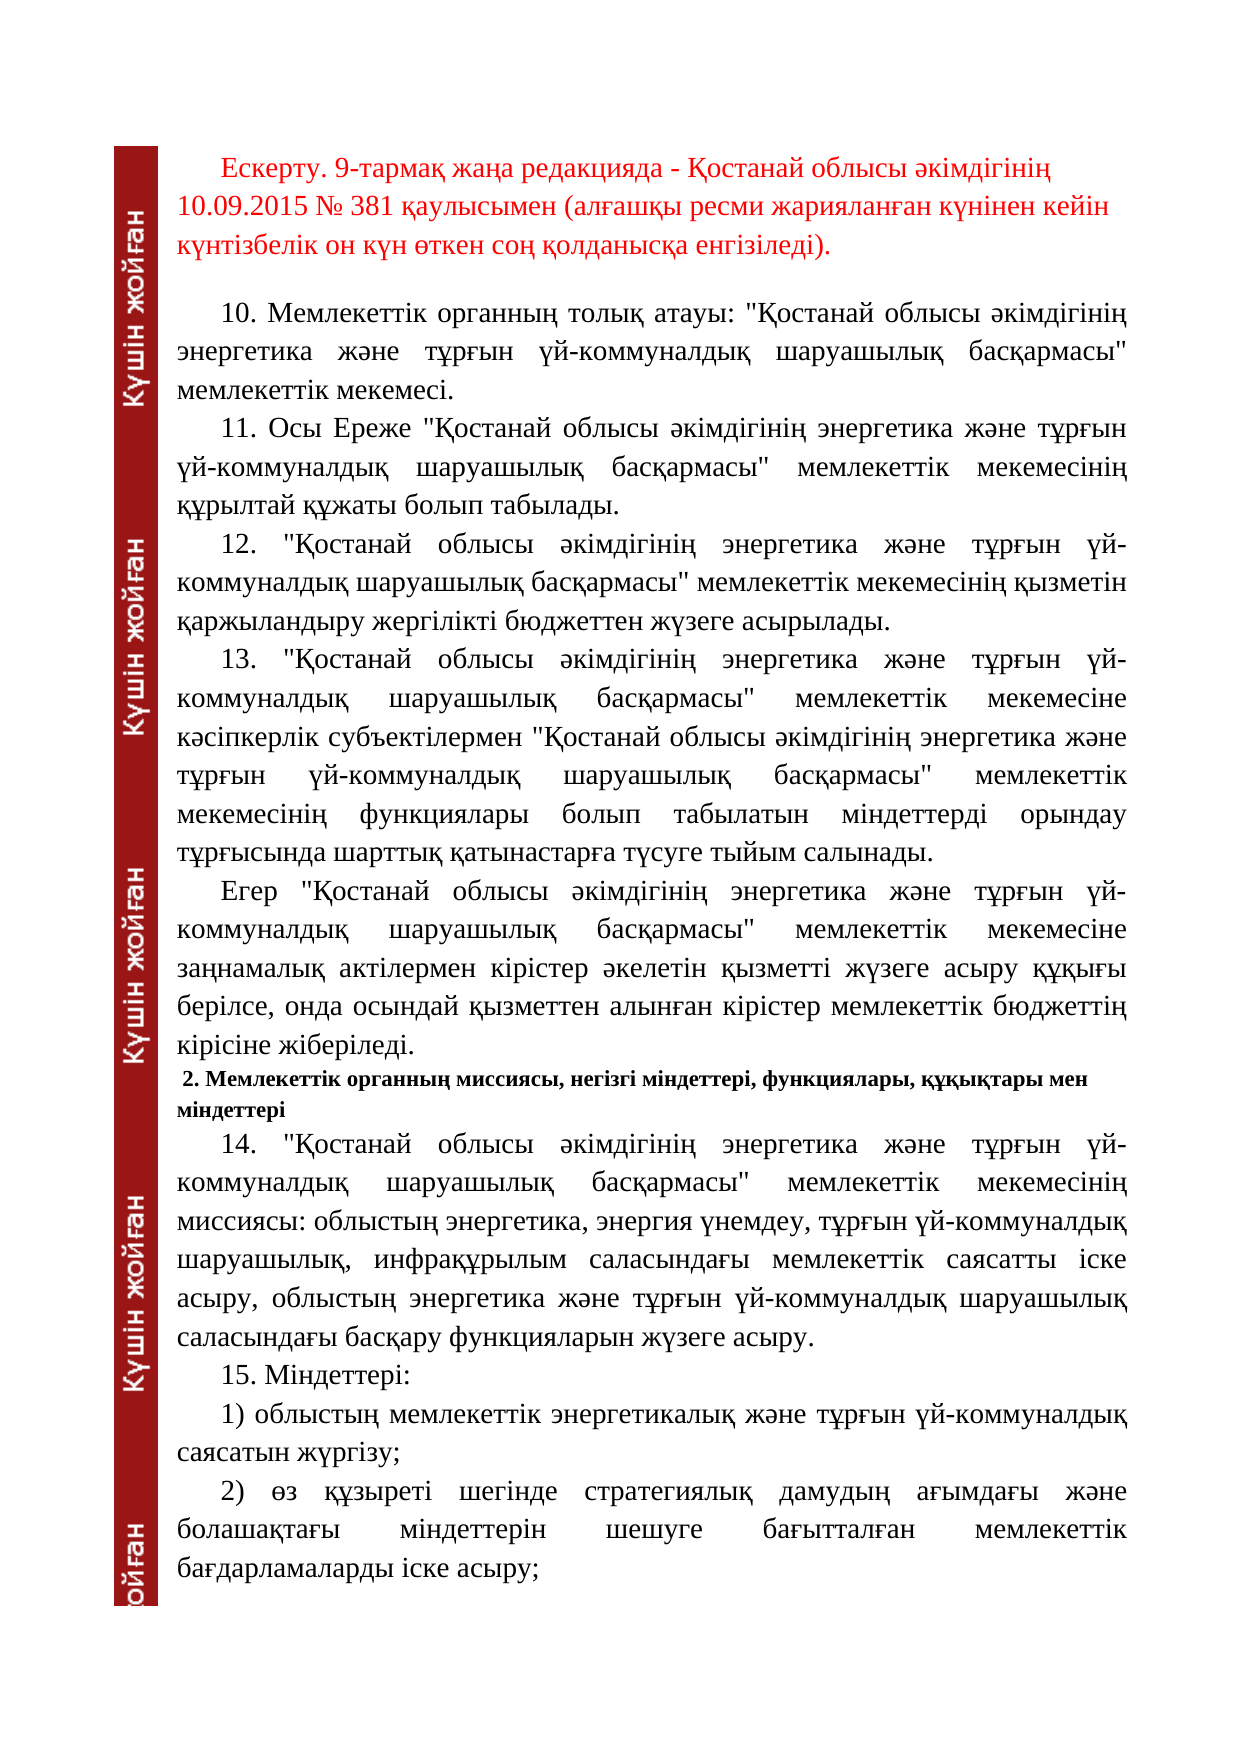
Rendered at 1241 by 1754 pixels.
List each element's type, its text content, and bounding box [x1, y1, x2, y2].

text 2) өз құзыреті шегінде стратегиялық дамудың ағымдағы және болашақтағы міндеттерін шешуге бағытталған мемлекеттік бағдарламаларды іске асыру; [112, 1473, 1128, 1583]
picture [114, 521, 158, 526]
text 15. Міндеттері: [112, 1357, 1128, 1391]
picture [114, 1468, 158, 1473]
picture [114, 1061, 158, 1066]
picture [114, 637, 158, 642]
picture [114, 405, 158, 410]
text 12. "Қостанай облысы әкімдігінің энергетика және тұрғын үй-коммуналдық шаруашылық басқармасы" мемлекеттік мекемесінің қызметін қаржыландыру жергілікті бюджеттен жүзеге асырылады. [112, 526, 1128, 637]
text 10. Мемлекеттік органның толық атауы: "Қостанай облысы әкімдігінің энергетика және тұрғын үй-коммуналдық шаруашылық басқармасы" мемлекеттік мекемесі. [112, 295, 1128, 405]
text 1) облыстың мемлекеттік энергетикалық және тұрғын үй-коммуналдық саясатын жүргізу; [112, 1396, 1128, 1468]
picture [114, 868, 158, 873]
picture [114, 146, 158, 150]
text 2. Мемлекеттік органның миссиясы, негізгі міндеттері, функциялары, құқықтары мен міндеттері [112, 1066, 1128, 1122]
text Егер "Қостанай облысы әкімдігінің энергетика және тұрғын үй-коммуналдық шаруашылық басқармасы" мемлекеттік мекемесіне заңнамалық актілермен кірістер әкелетін қызметті жүзеге асыру құқығы берілсе, онда осындай қызметтен алынған кірістер мемлекеттік бюджеттің кірісіне жіберіледі. [112, 873, 1128, 1061]
text 13. "Қостанай облысы әкімдігінің энергетика және тұрғын үй-коммуналдық шаруашылық басқармасы" мемлекеттік мекемесіне кәсіпкерлік субъектілермен "Қостанай облысы әкімдігінің энергетика және тұрғын үй-коммуналдық шаруашылық басқармасы" мемлекеттік мекемесінің функциялары болып табылатын міндеттерді орындау тұрғысында шарттық қатынастарға түсуге тыйым салынады. [112, 642, 1128, 868]
picture [114, 1352, 158, 1357]
text 11. Осы Ереже "Қостанай облысы әкімдігінің энергетика және тұрғын үй-коммуналдық шаруашылық басқармасы" мемлекеттік мекемесінің құрылтай құжаты болып табылады. [112, 410, 1128, 521]
picture [114, 1583, 158, 1606]
text Ескерту. 9-тармақ жаңа редакцияда - Қостанай облысы әкімдігінің 10.09.2015 № 381 қаулысымен (алғашқы ресми жарияланған күнінен кейін күнтізбелік он күн өткен соң қолданысқа енгізіледі). [112, 150, 1128, 291]
picture [114, 1391, 158, 1396]
picture [114, 291, 158, 295]
picture [114, 1122, 158, 1126]
text 14. "Қостанай облысы әкімдігінің энергетика және тұрғын үй-коммуналдық шаруашылық басқармасы" мемлекеттік мекемесінің миссиясы: облыстың энергетика, энергия үнемдеу, тұрғын үй-коммуналдық шаруашылық, инфрақұрылым саласындағы мемлекеттік саясатты іске асыру, облыстың энергетика және тұрғын үй-коммуналдық шаруашылық саласындағы басқару функцияларын жүзеге асыру. [112, 1126, 1128, 1352]
